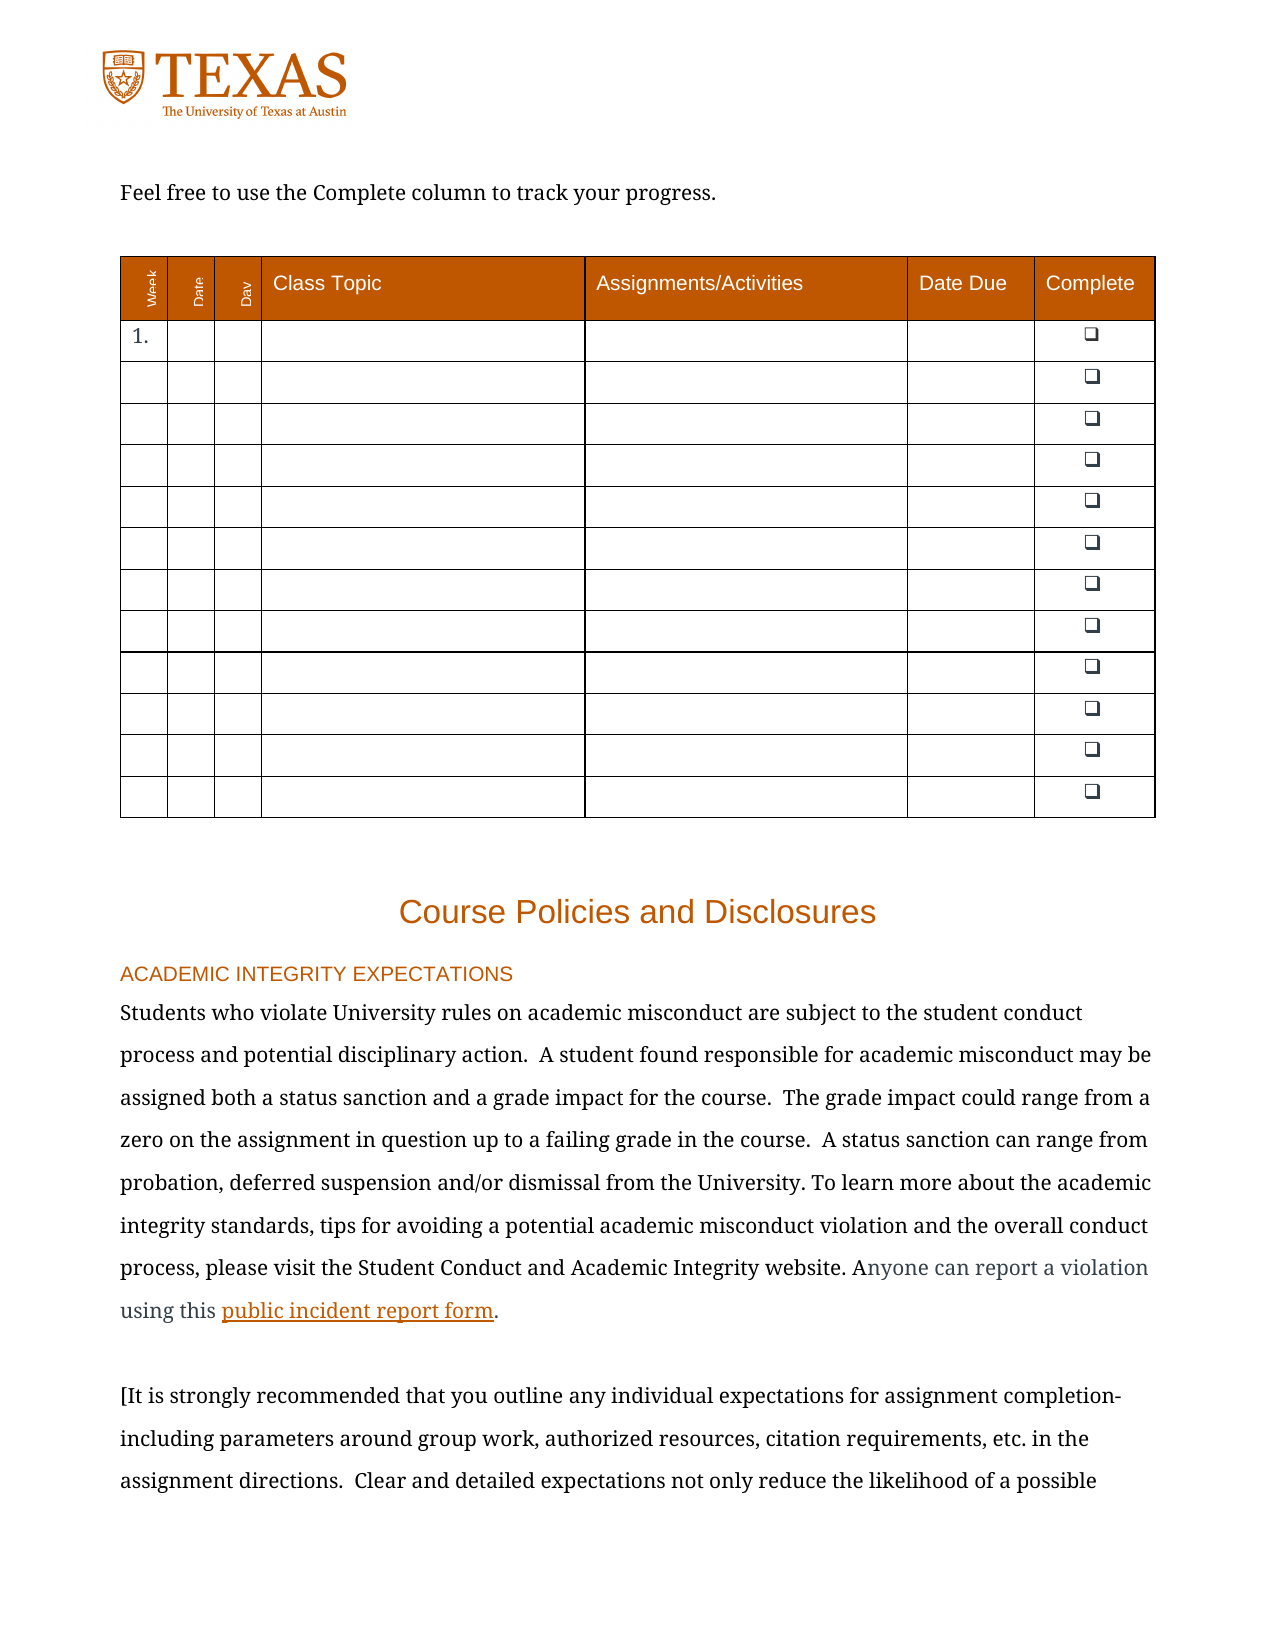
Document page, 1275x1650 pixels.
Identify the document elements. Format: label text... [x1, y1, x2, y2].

table_cell [215, 570, 261, 610]
table_cell [262, 653, 584, 693]
table_cell [586, 487, 907, 527]
table_cell [168, 735, 214, 776]
table_cell [908, 487, 1034, 527]
table_cell [168, 570, 214, 610]
table_cell [262, 362, 584, 403]
table_cell [262, 694, 584, 734]
table_cell [215, 362, 261, 403]
table_cell [908, 404, 1034, 444]
table_cell [908, 445, 1034, 486]
table_cell [262, 445, 584, 486]
table_cell [215, 611, 261, 651]
table_cell [1035, 611, 1154, 651]
table_cell [168, 404, 214, 444]
table_cell [121, 611, 167, 651]
table_cell [262, 777, 584, 817]
table_cell [586, 404, 907, 444]
table_cell [586, 611, 907, 651]
table_cell [121, 694, 167, 734]
table_cell [1035, 528, 1154, 568]
table_cell [262, 404, 584, 444]
table_cell [908, 653, 1034, 693]
table_cell [121, 487, 167, 527]
table_header Date Due [908, 257, 1034, 320]
subtitle Course Policies and Disclosures [120, 892, 1155, 930]
table_cell [215, 445, 261, 486]
table_cell [121, 735, 167, 776]
table_cell [215, 487, 261, 527]
table_cell [215, 404, 261, 444]
table_cell [215, 321, 261, 361]
table_cell [586, 777, 907, 817]
table_cell [168, 445, 214, 486]
table_cell [1035, 777, 1154, 817]
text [120, 1381, 1155, 1495]
table_cell [168, 777, 214, 817]
table_cell 1. [121, 321, 167, 361]
table_cell [262, 735, 584, 776]
table_cell [262, 611, 584, 651]
table_cell [168, 487, 214, 527]
table_cell [215, 735, 261, 776]
table_cell [1035, 321, 1154, 361]
text Students who violate University rules on academic misconduct are subject to the student conduct process and potential disciplinary action. A student found responsible for academic misconduct may be assigned both a status sanction and a grade impact for the course. The grade impact could range from a zero on the assignment in question up to a failing grade in the course. A status sanction can range from probation, deferred suspension and/or dismissal from the University. To learn more about the academic integrity standards, tips for avoiding a potential academic misconduct violation and the overall conduct process, please visit the Student Conduct and Academic Integrity website. Anyone can report a violation using this public incident report form. [120, 998, 1155, 1324]
table_cell [1035, 694, 1154, 734]
table_cell [121, 528, 167, 568]
table_cell [121, 570, 167, 610]
table_cell [215, 694, 261, 734]
table_cell [586, 528, 907, 568]
table_cell [168, 653, 214, 693]
picture [82, 43, 367, 130]
table_header Class Topic [262, 257, 584, 320]
table_header Complete [1035, 257, 1154, 320]
table_cell [908, 735, 1034, 776]
table_cell [586, 653, 907, 693]
table_cell [586, 570, 907, 610]
table_cell [262, 528, 584, 568]
table_cell [168, 362, 214, 403]
table_cell [168, 611, 214, 651]
table_cell [908, 321, 1034, 361]
table_header Day [215, 257, 261, 320]
table_cell [262, 570, 584, 610]
table_cell [262, 487, 584, 527]
table_header Week [121, 257, 167, 320]
table_cell [121, 653, 167, 693]
table_cell [1035, 570, 1154, 610]
table_cell [908, 570, 1034, 610]
table_cell [908, 611, 1034, 651]
table_cell [586, 362, 907, 403]
table_cell [121, 777, 167, 817]
table_cell [586, 321, 907, 361]
table_cell [168, 528, 214, 568]
table_cell [586, 735, 907, 776]
table_cell [1035, 362, 1154, 403]
table_cell [168, 694, 214, 734]
table_header Date [168, 257, 214, 320]
table_cell [586, 445, 907, 486]
table_cell [262, 321, 584, 361]
table_cell [1035, 404, 1154, 444]
table_cell [121, 445, 167, 486]
table_cell [908, 362, 1034, 403]
table_cell [1035, 735, 1154, 776]
table_cell [1035, 445, 1154, 486]
table_cell [586, 694, 907, 734]
table_cell [908, 694, 1034, 734]
table_cell [168, 321, 214, 361]
table_cell [215, 528, 261, 568]
table_cell [1035, 653, 1154, 693]
table_cell [215, 653, 261, 693]
table_cell [121, 362, 167, 403]
table_cell [908, 528, 1034, 568]
subtitle ACADEMIC INTEGRITY EXPECTATIONS [120, 962, 1155, 986]
table_cell [121, 404, 167, 444]
table_header Assignments/Activities [586, 257, 907, 320]
table_cell [215, 777, 261, 817]
table_cell [908, 777, 1034, 817]
table_cell [1035, 487, 1154, 527]
text Feel free to use the Complete column to track your progress. [120, 178, 1155, 206]
